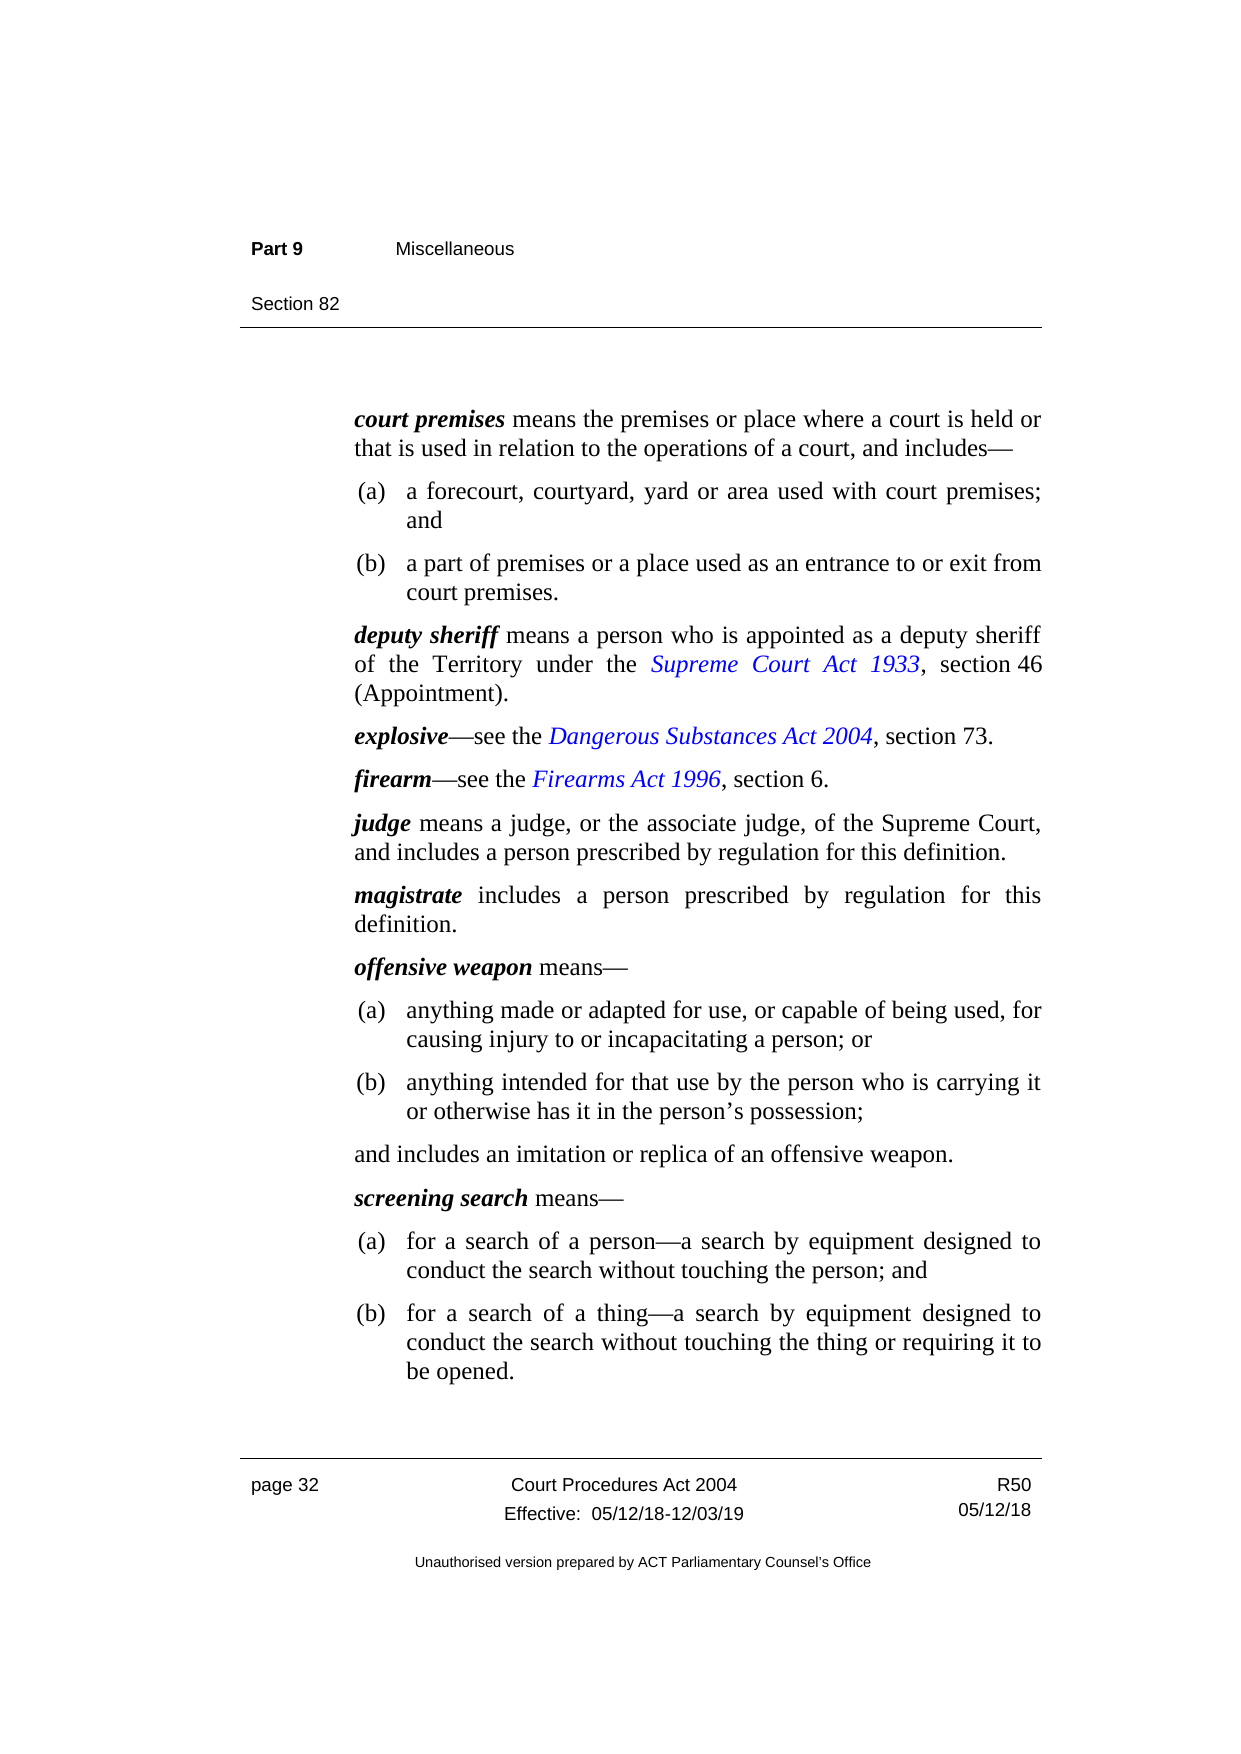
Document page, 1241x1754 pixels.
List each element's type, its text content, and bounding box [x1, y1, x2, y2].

text offensive weapon means— [354, 952, 1042, 981]
text (a) for a search of a person—a search by equipment designed to conduct the search without touching the person; and [239, 1226, 1042, 1284]
text and includes an imitation or replica of an offensive weapon. [354, 1139, 1042, 1168]
text (a) anything made or adapted for use, or capable of being used, for causing injury to or incapacitating a person; or [239, 995, 1042, 1053]
text screening search means— [354, 1183, 1042, 1212]
text deputy sheriff means a person who is appointed as a deputy sheriff of the Territory under the Supreme Court Act 1933, section 46 (Appointment). [354, 620, 1042, 707]
text (b) a part of premises or a place used as an entrance to or exit from court premises. [239, 548, 1042, 606]
text firearm—see the Firearms Act 1996, section 6. [354, 764, 1042, 793]
text (a) a forecourt, courtyard, yard or area used with court premises; and [239, 476, 1042, 534]
text (b) anything intended for that use by the person who is carrying it or otherwise has it in the person’s possession; [239, 1067, 1042, 1125]
text magistrate includes a person prescribed by regulation for this definition. [354, 880, 1042, 937]
text (b) for a search of a thing—a search by equipment designed to conduct the search without touching the thing or requiring it to be opened. [239, 1298, 1042, 1384]
text court premises means the premises or place where a court is held or that is used in relation to the operations of a court, and includes— [354, 404, 1042, 462]
text explosive—see the Dangerous Substances Act 2004, section 73. [354, 721, 1042, 750]
text judge means a judge, or the associate judge, of the Supreme Court, and includes a person prescribed by regulation for this definition. [354, 808, 1042, 865]
